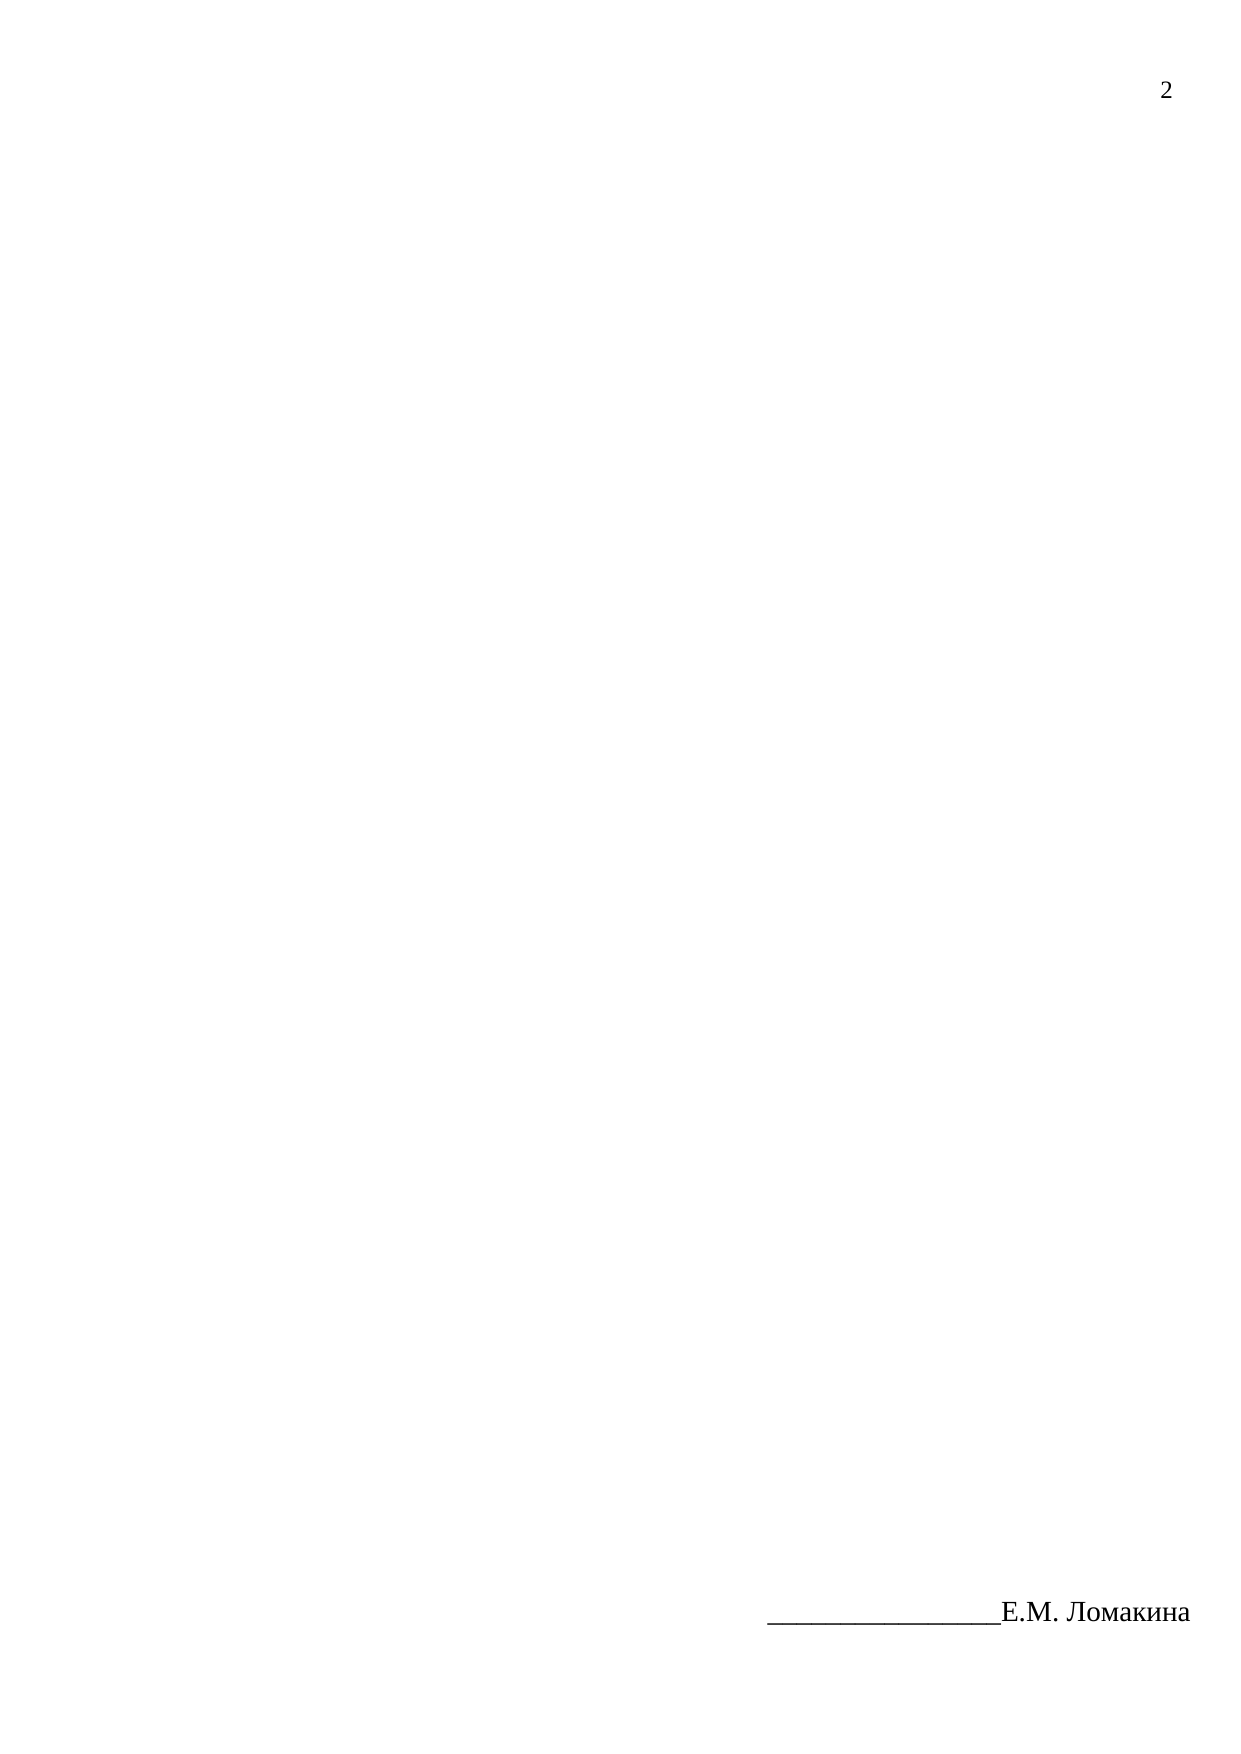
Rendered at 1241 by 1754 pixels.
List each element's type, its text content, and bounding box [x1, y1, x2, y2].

text ________________Е.М. Ломакина [148, 1594, 1196, 1628]
